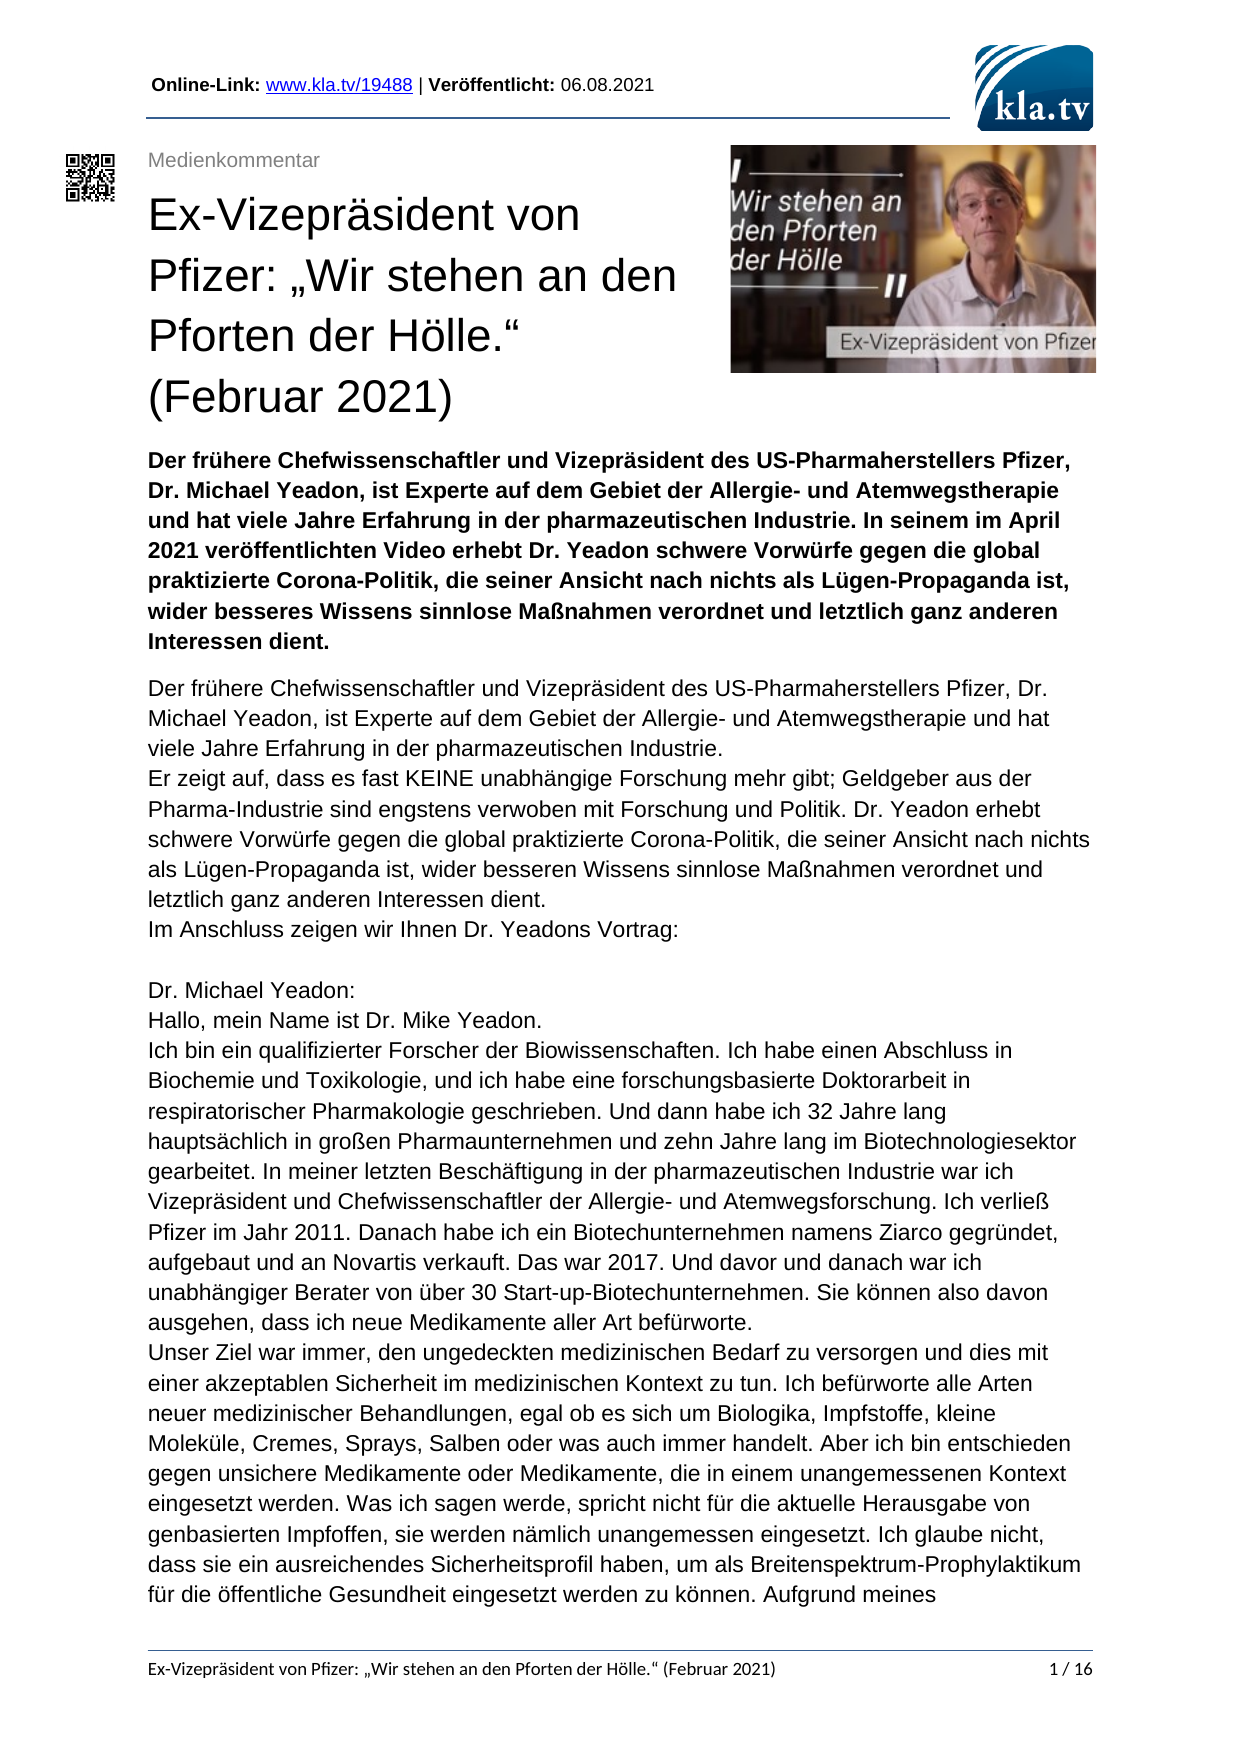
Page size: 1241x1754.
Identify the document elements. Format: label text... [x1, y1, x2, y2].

text Ex-Vizepräsident von Pfizer: „Wir stehen an den Pforten der Hölle.“ (Februar 2021) [148, 188, 1093, 422]
text Der frühere Chefwissenschaftler und Vizepräsident des US-Pharmaherstellers Pfizer, Dr. Michael Yeadon, ist Experte auf dem Gebiet der Allergie- und Atemwegstherapie und hat viele Jahre Erfahrung in der pharmazeutischen Industrie. In seinem im April 2021 veröffentlichten Video erhebt Dr. Yeadon schwere Vorwürfe gegen die global praktizierte Corona-Politik, die seiner Ansicht nach nichts als Lügen-Propaganda ist, wider besseres Wissens sinnlose Maßnahmen verordnet und letztlich ganz anderen Interessen dient. [148, 447, 1093, 654]
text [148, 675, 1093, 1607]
text Medienkommentar [148, 148, 730, 172]
